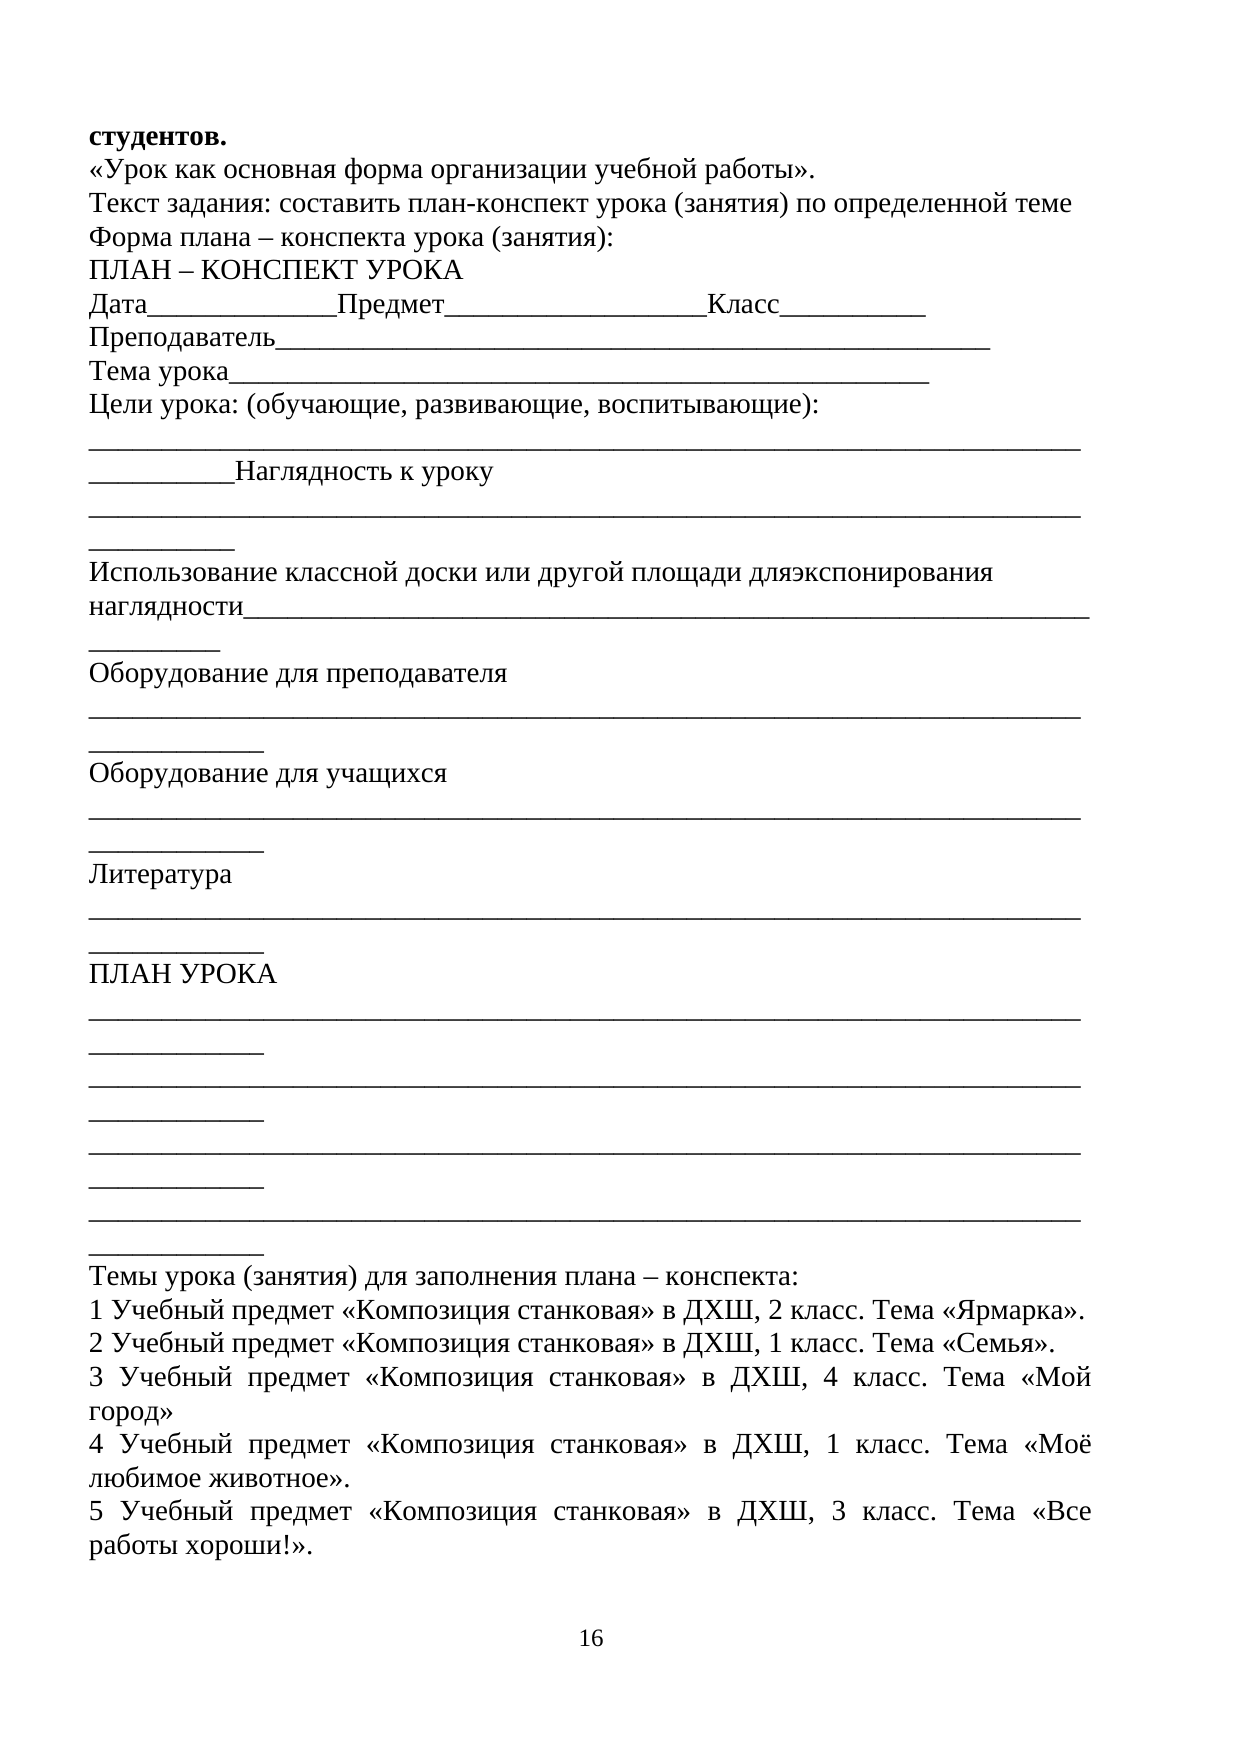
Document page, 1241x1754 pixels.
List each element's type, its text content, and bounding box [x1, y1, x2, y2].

text Цели урока: (обучающие, развивающие, воспитывающие): [89, 386, 1093, 420]
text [89, 118, 1093, 152]
text Темы урока (занятия) для заполнения плана – конспекта: [89, 1258, 1093, 1292]
text Тема урока________________________________________________ [89, 353, 1093, 386]
text наглядности___________________________________________________________________ [89, 588, 1093, 655]
text ________________________________________________________________________________ [89, 1191, 1093, 1258]
text ________________________________________________________________________________ [89, 889, 1093, 957]
text 5 Учебный предмет «Композиция станковая» в ДХШ, 3 класс. Тема «Все работы хороши!». [89, 1493, 1093, 1560]
text Текст задания: составить план-конспект урока (занятия) по определенной теме [89, 185, 1093, 219]
text 1 Учебный предмет «Композиция станковая» в ДХШ, 2 класс. Тема «Ярмарка». [89, 1292, 1093, 1326]
text Использование классной доски или другой площади дляэкспонирования [89, 554, 1093, 588]
text Дата_____________Предмет__________________Класс__________ [89, 286, 1093, 319]
text ПЛАН – КОНСПЕКТ УРОКА [89, 252, 1093, 286]
text 3 Учебный предмет «Композиция станковая» в ДХШ, 4 класс. Тема «Мой город» [89, 1359, 1093, 1426]
text «Урок как основная форма организации учебной работы». [89, 152, 1093, 185]
text ______________________________________________________________________________ [89, 487, 1093, 554]
text 4 Учебный предмет «Композиция станковая» в ДХШ, 1 класс. Тема «Моё любимое животное». [89, 1426, 1093, 1493]
text ________________________________________________________________________________ [89, 789, 1093, 856]
text Литература [89, 856, 1093, 889]
text Преподаватель_________________________________________________ [89, 319, 1093, 353]
text Оборудование для учащихся [89, 755, 1093, 789]
text ________________________________________________________________________________ [89, 688, 1093, 755]
text ________________________________________________________________________________ [89, 990, 1093, 1057]
text 2 Учебный предмет «Композиция станковая» в ДХШ, 1 класс. Тема «Семья». [89, 1326, 1093, 1359]
text ________________________________________________________________________________ [89, 1057, 1093, 1124]
text ______________________________________________________________________________Наглядность к уроку [89, 420, 1093, 487]
text Форма плана – конспекта урока (занятия): [89, 219, 1093, 252]
text Оборудование для преподавателя [89, 655, 1093, 688]
text ПЛАН УРОКА [89, 957, 1093, 990]
text ________________________________________________________________________________ [89, 1124, 1093, 1191]
